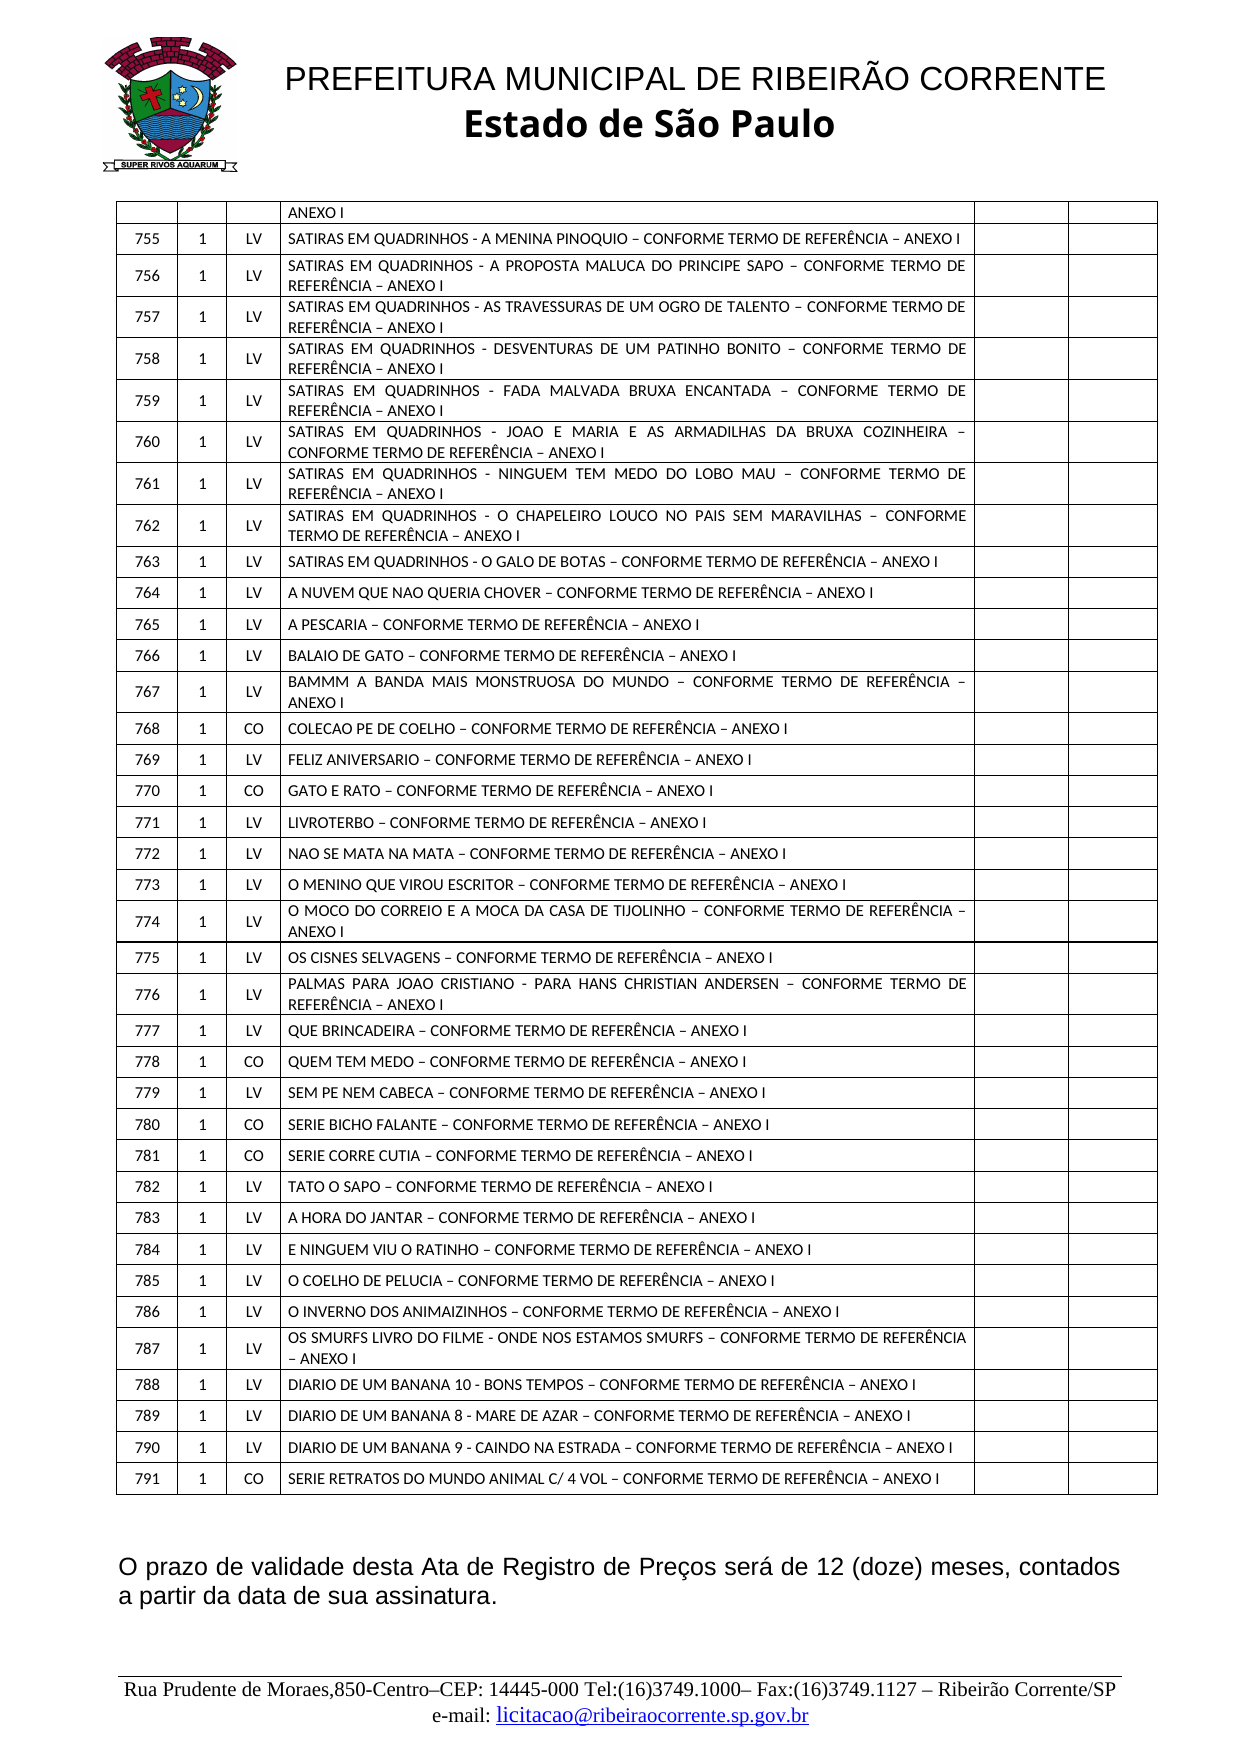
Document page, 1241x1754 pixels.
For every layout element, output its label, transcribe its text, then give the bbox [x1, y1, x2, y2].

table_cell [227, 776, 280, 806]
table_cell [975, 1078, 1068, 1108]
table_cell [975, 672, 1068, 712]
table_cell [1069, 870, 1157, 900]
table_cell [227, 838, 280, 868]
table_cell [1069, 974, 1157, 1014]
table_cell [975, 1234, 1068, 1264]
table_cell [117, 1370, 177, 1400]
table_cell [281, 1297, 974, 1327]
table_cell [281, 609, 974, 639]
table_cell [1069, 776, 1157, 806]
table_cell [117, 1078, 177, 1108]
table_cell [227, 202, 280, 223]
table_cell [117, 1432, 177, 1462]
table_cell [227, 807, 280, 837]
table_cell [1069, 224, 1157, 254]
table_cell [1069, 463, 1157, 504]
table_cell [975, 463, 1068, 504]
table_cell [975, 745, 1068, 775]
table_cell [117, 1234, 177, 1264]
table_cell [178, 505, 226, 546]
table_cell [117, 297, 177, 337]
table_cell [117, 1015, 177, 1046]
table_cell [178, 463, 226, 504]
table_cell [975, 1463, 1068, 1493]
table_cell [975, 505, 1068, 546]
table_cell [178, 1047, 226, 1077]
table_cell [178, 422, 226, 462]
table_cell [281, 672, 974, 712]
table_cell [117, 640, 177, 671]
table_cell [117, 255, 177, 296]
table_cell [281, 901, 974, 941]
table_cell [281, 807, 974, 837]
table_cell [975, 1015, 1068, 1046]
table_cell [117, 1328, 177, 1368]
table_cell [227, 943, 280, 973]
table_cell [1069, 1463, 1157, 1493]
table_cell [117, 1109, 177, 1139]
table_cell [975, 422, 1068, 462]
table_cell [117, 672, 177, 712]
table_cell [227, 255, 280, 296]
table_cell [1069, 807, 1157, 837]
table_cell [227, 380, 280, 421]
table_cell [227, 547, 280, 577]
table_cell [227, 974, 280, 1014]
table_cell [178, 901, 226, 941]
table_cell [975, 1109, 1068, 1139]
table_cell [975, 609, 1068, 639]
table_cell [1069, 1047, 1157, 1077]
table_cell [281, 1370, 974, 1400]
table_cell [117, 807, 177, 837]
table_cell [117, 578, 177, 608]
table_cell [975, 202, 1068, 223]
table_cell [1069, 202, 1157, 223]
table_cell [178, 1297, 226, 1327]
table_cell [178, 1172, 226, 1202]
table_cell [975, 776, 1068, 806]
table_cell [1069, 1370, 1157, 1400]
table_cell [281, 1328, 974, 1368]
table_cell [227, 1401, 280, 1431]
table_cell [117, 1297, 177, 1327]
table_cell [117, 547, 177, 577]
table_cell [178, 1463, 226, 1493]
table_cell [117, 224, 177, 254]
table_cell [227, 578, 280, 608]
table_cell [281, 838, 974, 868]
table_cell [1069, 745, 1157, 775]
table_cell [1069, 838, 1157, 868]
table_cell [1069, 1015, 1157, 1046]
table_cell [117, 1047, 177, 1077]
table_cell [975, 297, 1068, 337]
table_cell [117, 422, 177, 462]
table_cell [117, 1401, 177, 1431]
text O prazo de validade desta Ata de Registro de Preços será de 12 (doze) meses, contados a partir da data de sua assinatura. [118, 1552, 1122, 1609]
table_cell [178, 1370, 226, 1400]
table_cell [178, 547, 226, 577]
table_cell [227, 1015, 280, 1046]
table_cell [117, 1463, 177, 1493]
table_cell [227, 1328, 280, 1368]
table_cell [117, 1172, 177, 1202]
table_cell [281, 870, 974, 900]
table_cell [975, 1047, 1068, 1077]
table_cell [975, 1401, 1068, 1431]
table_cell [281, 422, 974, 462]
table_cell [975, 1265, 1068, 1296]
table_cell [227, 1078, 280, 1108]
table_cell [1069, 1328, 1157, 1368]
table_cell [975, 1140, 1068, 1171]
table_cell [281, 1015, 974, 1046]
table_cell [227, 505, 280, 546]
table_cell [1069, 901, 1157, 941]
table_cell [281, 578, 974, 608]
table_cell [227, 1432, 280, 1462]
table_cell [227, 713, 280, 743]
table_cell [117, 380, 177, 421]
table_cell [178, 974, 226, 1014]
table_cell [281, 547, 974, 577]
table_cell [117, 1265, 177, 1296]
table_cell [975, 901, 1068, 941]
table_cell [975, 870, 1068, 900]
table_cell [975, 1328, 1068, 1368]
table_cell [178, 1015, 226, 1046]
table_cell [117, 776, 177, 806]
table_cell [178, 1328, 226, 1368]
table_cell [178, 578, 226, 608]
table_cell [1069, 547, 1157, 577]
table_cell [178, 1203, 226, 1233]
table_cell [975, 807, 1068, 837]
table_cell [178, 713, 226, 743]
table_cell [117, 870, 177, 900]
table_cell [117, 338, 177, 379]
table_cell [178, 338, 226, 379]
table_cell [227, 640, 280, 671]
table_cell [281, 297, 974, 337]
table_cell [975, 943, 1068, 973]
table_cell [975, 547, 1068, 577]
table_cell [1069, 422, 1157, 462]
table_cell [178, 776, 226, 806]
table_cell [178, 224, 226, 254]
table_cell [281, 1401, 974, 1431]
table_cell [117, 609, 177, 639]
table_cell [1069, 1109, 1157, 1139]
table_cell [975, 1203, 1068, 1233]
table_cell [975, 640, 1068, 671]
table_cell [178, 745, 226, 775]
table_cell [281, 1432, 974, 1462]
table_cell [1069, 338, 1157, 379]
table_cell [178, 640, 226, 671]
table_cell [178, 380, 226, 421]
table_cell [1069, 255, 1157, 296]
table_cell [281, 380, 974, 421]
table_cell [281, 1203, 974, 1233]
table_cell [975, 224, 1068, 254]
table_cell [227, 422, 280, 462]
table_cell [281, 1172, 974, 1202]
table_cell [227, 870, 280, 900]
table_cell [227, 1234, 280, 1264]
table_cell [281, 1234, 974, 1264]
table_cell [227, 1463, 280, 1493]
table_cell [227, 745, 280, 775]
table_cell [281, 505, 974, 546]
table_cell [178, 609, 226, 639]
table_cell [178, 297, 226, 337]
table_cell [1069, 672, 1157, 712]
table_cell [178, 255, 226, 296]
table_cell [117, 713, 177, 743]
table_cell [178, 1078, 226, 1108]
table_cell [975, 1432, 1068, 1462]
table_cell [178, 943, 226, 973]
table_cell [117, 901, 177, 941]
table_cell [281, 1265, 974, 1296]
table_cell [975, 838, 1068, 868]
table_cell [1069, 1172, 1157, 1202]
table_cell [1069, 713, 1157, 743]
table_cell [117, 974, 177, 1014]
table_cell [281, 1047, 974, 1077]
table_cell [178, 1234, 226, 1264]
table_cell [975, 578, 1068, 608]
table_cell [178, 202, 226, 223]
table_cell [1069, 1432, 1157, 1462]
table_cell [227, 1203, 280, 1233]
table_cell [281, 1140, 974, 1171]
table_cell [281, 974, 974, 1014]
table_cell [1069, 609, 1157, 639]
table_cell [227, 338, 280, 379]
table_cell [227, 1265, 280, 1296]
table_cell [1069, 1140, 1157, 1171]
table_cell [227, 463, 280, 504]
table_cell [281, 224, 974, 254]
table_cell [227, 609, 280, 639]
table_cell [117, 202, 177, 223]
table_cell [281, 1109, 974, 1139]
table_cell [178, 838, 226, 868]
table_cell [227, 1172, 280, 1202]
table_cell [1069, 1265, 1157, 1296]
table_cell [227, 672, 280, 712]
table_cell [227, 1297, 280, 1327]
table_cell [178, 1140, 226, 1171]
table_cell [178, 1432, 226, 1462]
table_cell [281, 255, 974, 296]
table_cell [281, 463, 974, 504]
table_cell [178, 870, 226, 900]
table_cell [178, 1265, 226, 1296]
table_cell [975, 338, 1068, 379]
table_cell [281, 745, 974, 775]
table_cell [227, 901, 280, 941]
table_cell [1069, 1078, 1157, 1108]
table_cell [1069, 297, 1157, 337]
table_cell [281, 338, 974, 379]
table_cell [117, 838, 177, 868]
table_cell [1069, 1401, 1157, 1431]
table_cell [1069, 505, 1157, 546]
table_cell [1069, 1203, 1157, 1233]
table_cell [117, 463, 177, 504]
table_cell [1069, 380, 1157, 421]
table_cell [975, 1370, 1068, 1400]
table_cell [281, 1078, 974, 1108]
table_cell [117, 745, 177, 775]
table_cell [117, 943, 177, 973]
picture [102, 37, 238, 172]
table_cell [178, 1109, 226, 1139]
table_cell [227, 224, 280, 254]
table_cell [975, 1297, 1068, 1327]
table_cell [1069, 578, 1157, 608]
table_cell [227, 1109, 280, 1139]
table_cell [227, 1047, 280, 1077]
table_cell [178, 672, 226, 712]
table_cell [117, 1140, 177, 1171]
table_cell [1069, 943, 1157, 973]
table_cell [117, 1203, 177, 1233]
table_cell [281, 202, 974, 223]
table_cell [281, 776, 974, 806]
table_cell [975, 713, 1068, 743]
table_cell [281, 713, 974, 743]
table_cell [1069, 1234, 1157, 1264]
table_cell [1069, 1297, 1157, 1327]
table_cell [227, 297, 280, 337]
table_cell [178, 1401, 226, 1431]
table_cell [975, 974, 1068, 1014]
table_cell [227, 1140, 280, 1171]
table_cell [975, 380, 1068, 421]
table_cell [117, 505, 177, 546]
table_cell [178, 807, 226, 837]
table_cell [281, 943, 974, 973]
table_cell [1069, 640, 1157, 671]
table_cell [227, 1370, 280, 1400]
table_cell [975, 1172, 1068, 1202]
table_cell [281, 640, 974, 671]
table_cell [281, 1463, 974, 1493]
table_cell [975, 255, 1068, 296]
